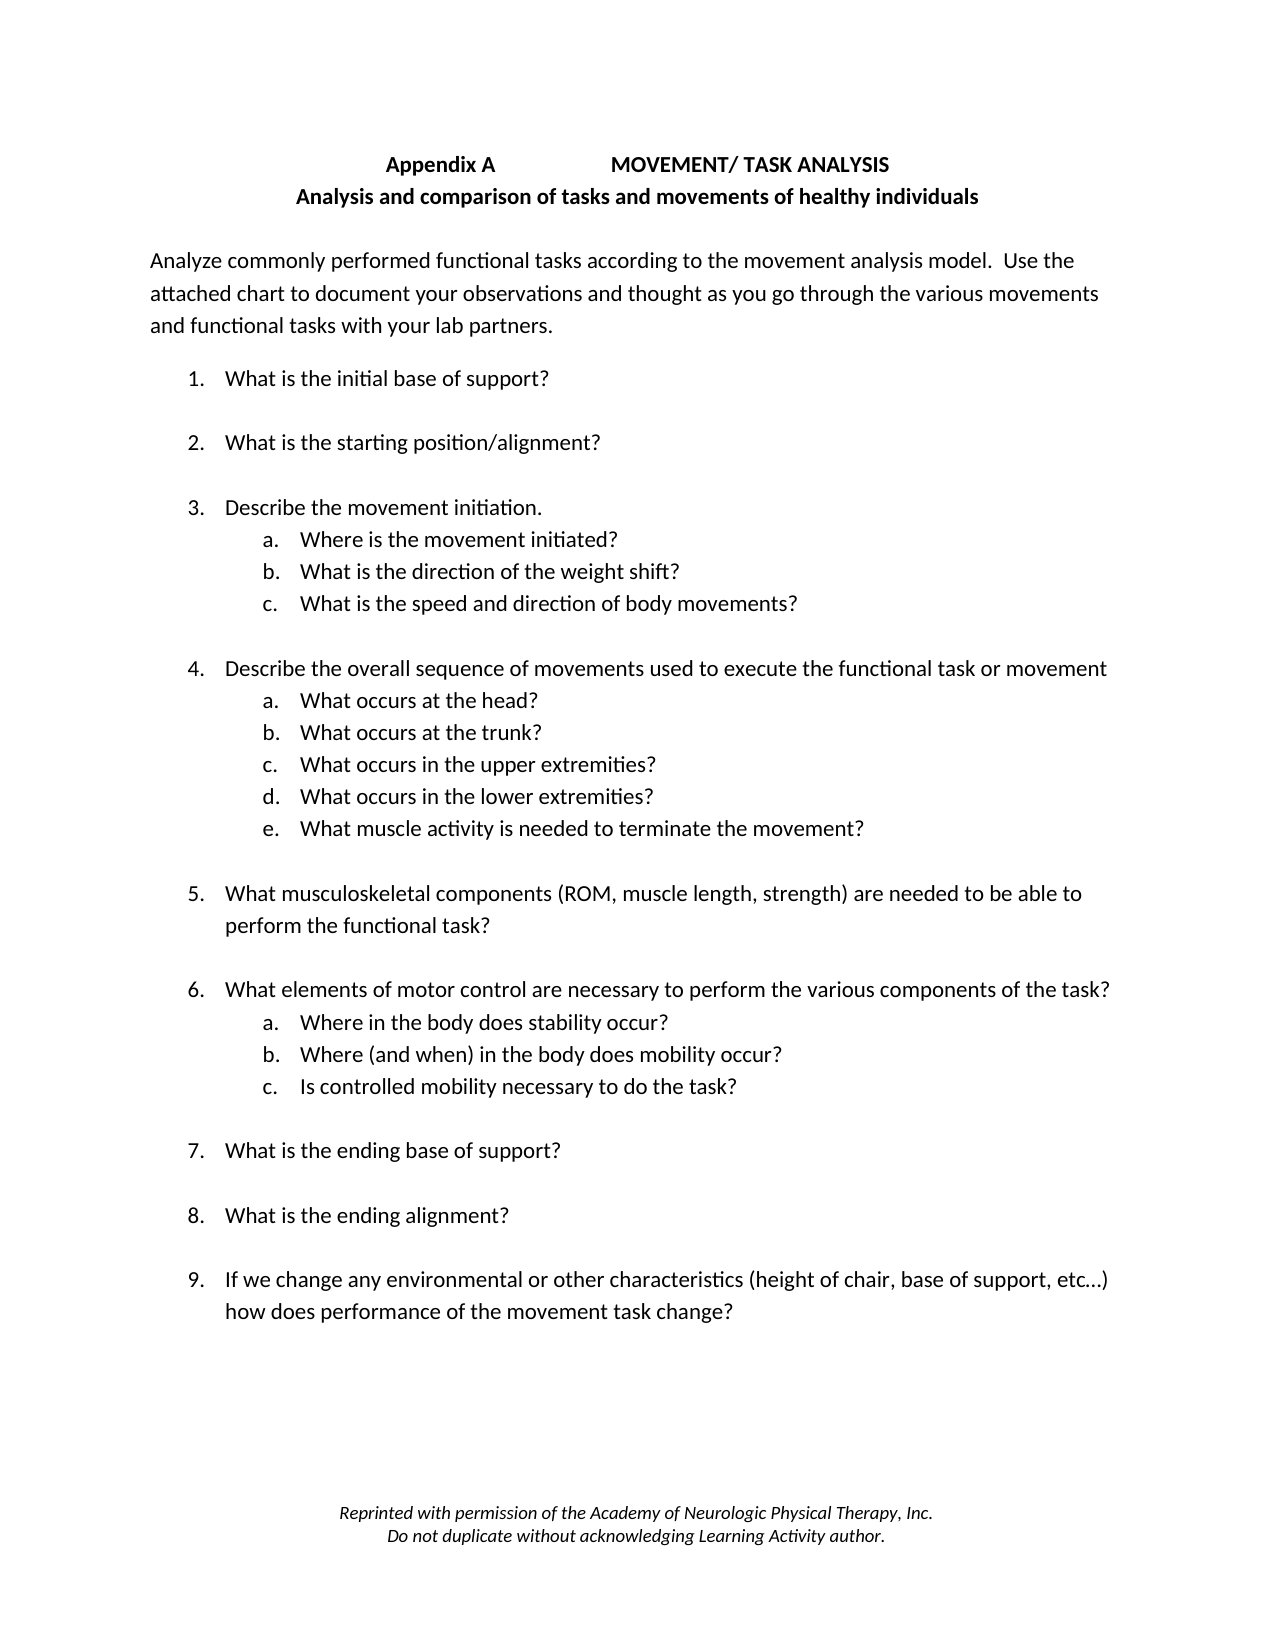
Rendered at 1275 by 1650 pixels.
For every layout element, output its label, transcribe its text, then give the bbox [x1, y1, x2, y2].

list Where (and when) in the body does mobility occur? [262, 1040, 1125, 1068]
list Where in the body does stability occur? [262, 1008, 1125, 1036]
text Appendix A MOVEMENT/ TASK ANALYSIS [150, 150, 1125, 178]
list What occurs in the upper extremities? [262, 750, 1125, 778]
list What is the initial base of support? [187, 364, 1125, 392]
list What occurs at the head? [262, 686, 1125, 714]
list If we change any environmental or other characteristics (height of chair, base of support, etc…) how does performance of the movement task change? [187, 1265, 1125, 1325]
text Analyze commonly performed functional tasks according to the movement analysis model. Use the attached chart to document your observations and thought as you go through the various movements and functional tasks with your lab partners. [150, 247, 1125, 339]
list Where is the movement initiated? [262, 525, 1125, 553]
list What is the starting position/alignment? [187, 428, 1125, 456]
list What occurs in the lower extremities? [262, 782, 1125, 810]
list What muscle activity is needed to terminate the movement? [262, 814, 1125, 843]
list What is the speed and direction of body movements? [262, 589, 1125, 617]
list What occurs at the trunk? [262, 718, 1125, 746]
list Describe the movement initiation. [187, 493, 1125, 521]
list What is the direction of the weight shift? [262, 557, 1125, 585]
text Analysis and comparison of tasks and movements of healthy individuals [150, 182, 1125, 210]
list Describe the overall sequence of movements used to execute the functional task or movement [187, 654, 1125, 682]
list What is the ending base of support? [187, 1136, 1125, 1164]
list What elements of motor control are necessary to perform the various components of the task? [187, 976, 1125, 1003]
list What musculoskeletal components (ROM, muscle length, strength) are needed to be able to perform the functional task? [187, 879, 1125, 939]
list What is the ending alignment? [187, 1201, 1125, 1229]
list Is controlled mobility necessary to do the task? [262, 1072, 1125, 1100]
